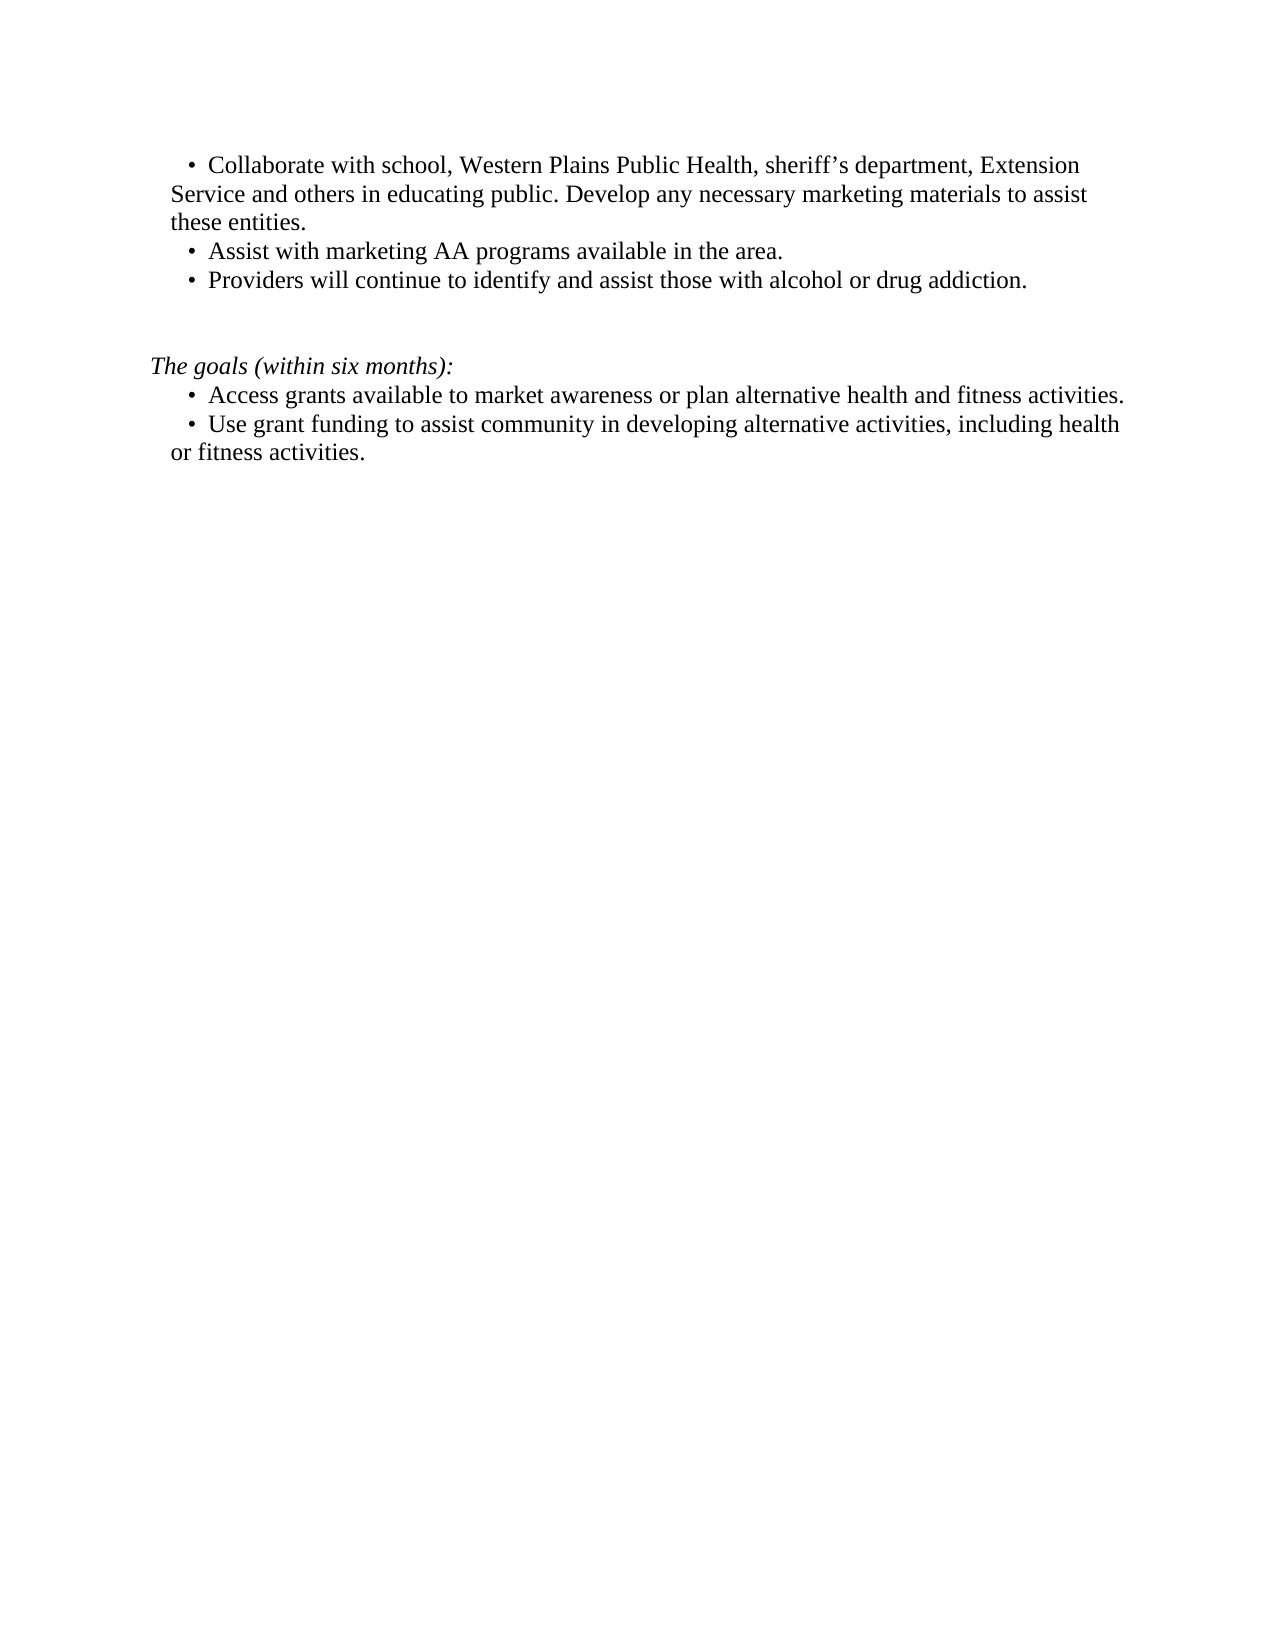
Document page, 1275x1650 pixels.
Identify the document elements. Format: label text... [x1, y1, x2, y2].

list Providers will continue to identify and assist those with alcohol or drug addiction. [170, 265, 1125, 294]
list Access grants available to market awareness or plan alternative health and fitness activities. [170, 380, 1125, 409]
list Use grant funding to assist community in developing alternative activities, including health or fitness activities. [170, 409, 1125, 466]
list Assist with marketing AA programs available in the area. [170, 236, 1125, 265]
text The goals (within six months): [150, 351, 1125, 380]
